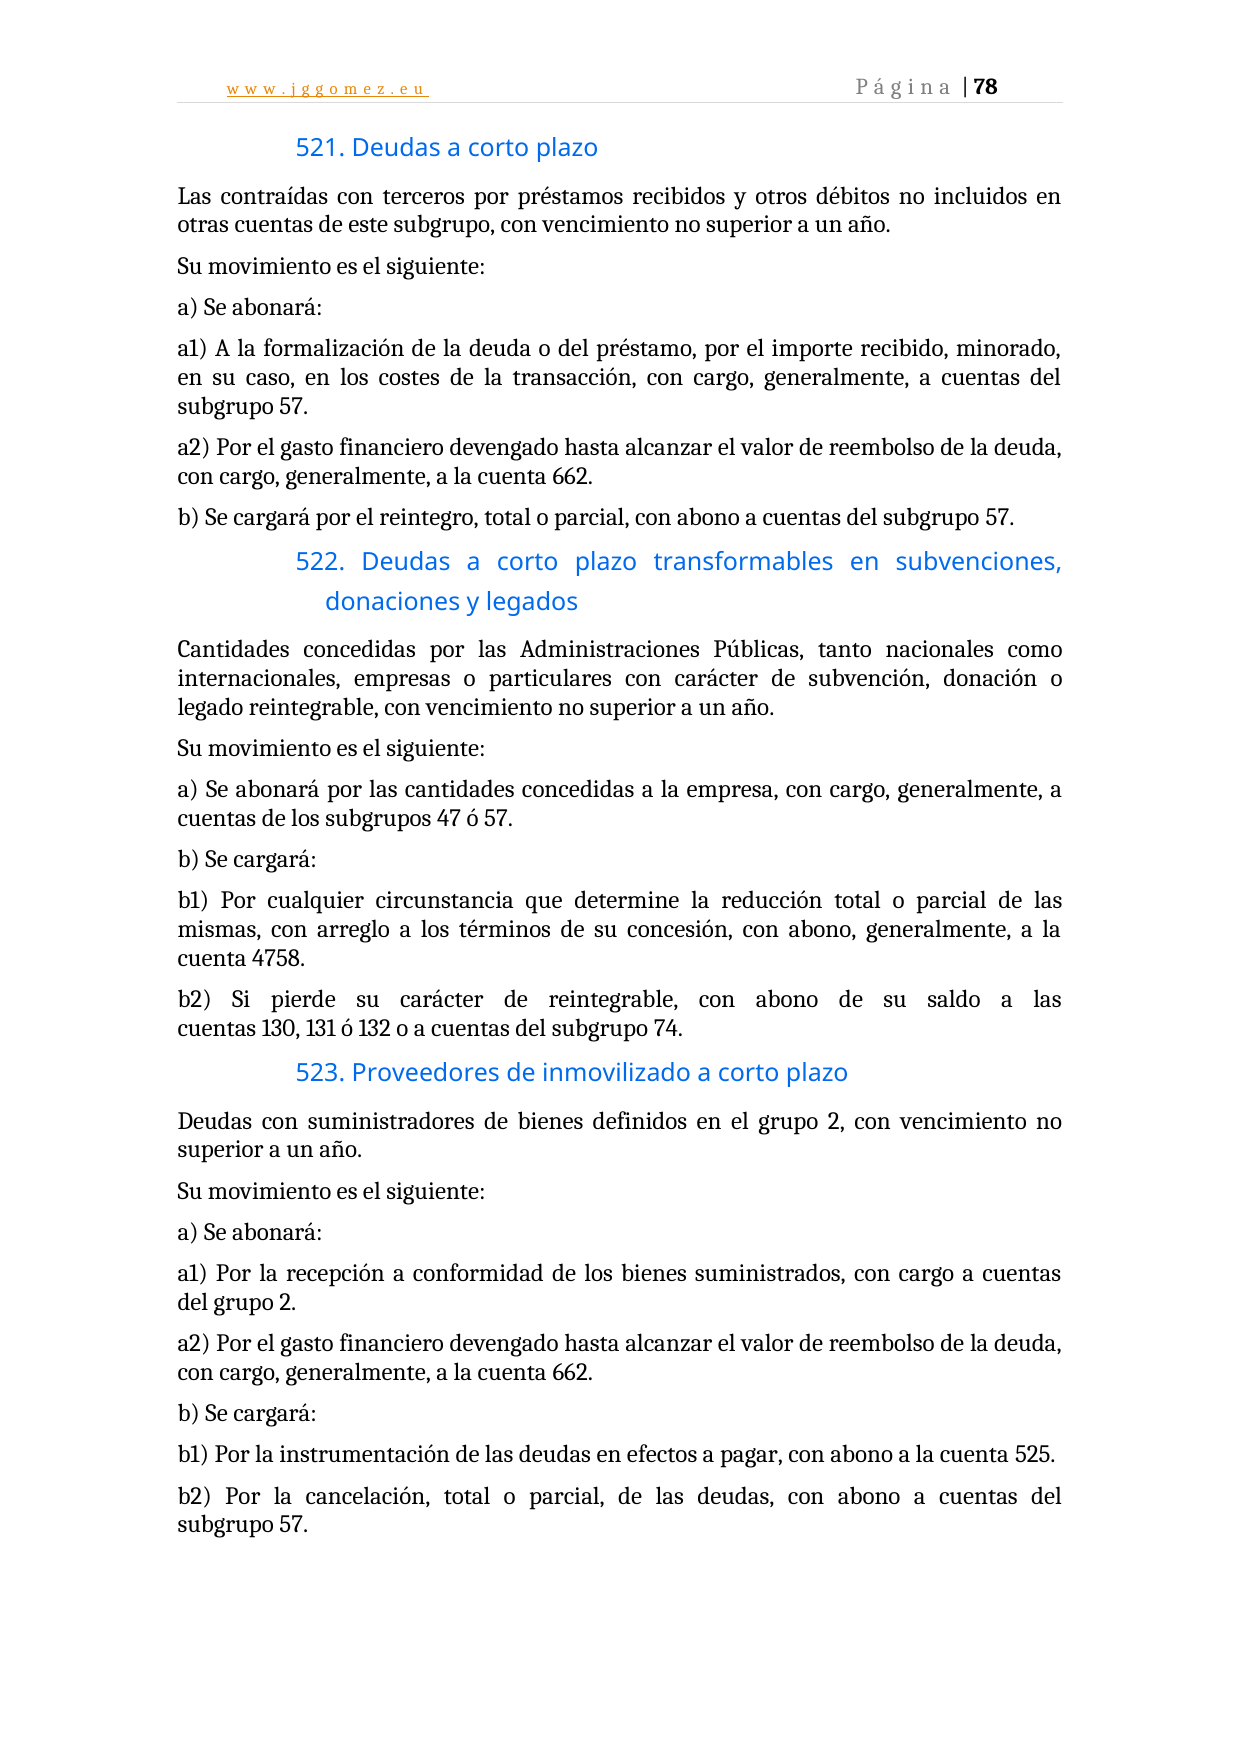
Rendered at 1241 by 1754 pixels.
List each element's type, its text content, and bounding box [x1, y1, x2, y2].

text Su movimiento es el siguiente: [177, 1177, 1063, 1205]
text a2) Por el gasto financiero devengado hasta alcanzar el valor de reembolso de la deuda, con cargo, generalmente, a la cuenta 662. [177, 433, 1063, 490]
text Cantidades concedidas por las Administraciones Públicas, tanto nacionales como internacionales, empresas o particulares con carácter de subvención, donación o legado reintegrable, con vencimiento no superior a un año. [177, 635, 1063, 721]
text b) Se cargará por el reintegro, total o parcial, con abono a cuentas del subgrupo 57. [177, 503, 1063, 532]
text Su movimiento es el siguiente: [177, 252, 1063, 280]
text a1) A la formalización de la deuda o del préstamo, por el importe recibido, minorado, en su caso, en los costes de la transacción, con cargo, generalmente, a cuentas del subgrupo 57. [177, 334, 1063, 420]
text a2) Por el gasto financiero devengado hasta alcanzar el valor de reembolso de la deuda, con cargo, generalmente, a la cuenta 662. [177, 1329, 1063, 1387]
text b2) Si pierde su carácter de reintegrable, con abono de su saldo a las cuentas 130, 131 ó 132 o a cuentas del subgrupo 74. [177, 985, 1063, 1042]
text b) Se cargará: [177, 845, 1063, 874]
text b1) Por cualquier circunstancia que determine la reducción total o parcial de las mismas, con arreglo a los términos de su concesión, con abono, generalmente, a la cuenta 4758. [177, 886, 1063, 972]
subtitle 522. Deudas a corto plazo transformables en subvenciones, donaciones y legados [295, 544, 1063, 617]
subtitle 521. Deudas a corto plazo [295, 130, 1063, 164]
text b2) Por la cancelación, total o parcial, de las deudas, con abono a cuentas del subgrupo 57. [177, 1482, 1063, 1539]
text Deudas con suministradores de bienes definidos en el grupo 2, con vencimiento no superior a un año. [177, 1107, 1063, 1164]
text b) Se cargará: [177, 1399, 1063, 1428]
text a1) Por la recepción a conformidad de los bienes suministrados, con cargo a cuentas del grupo 2. [177, 1259, 1063, 1317]
subtitle 523. Proveedores de inmovilizado a corto plazo [295, 1055, 1063, 1089]
text a) Se abonará: [177, 293, 1063, 322]
text a) Se abonará: [177, 1218, 1063, 1247]
text b1) Por la instrumentación de las deudas en efectos a pagar, con abono a la cuenta 525. [177, 1440, 1063, 1469]
text a) Se abonará por las cantidades concedidas a la empresa, con cargo, generalmente, a cuentas de los subgrupos 47 ó 57. [177, 775, 1063, 832]
text Su movimiento es el siguiente: [177, 734, 1063, 762]
text Las contraídas con terceros por préstamos recibidos y otros débitos no incluidos en otras cuentas de este subgrupo, con vencimiento no superior a un año. [177, 182, 1063, 239]
